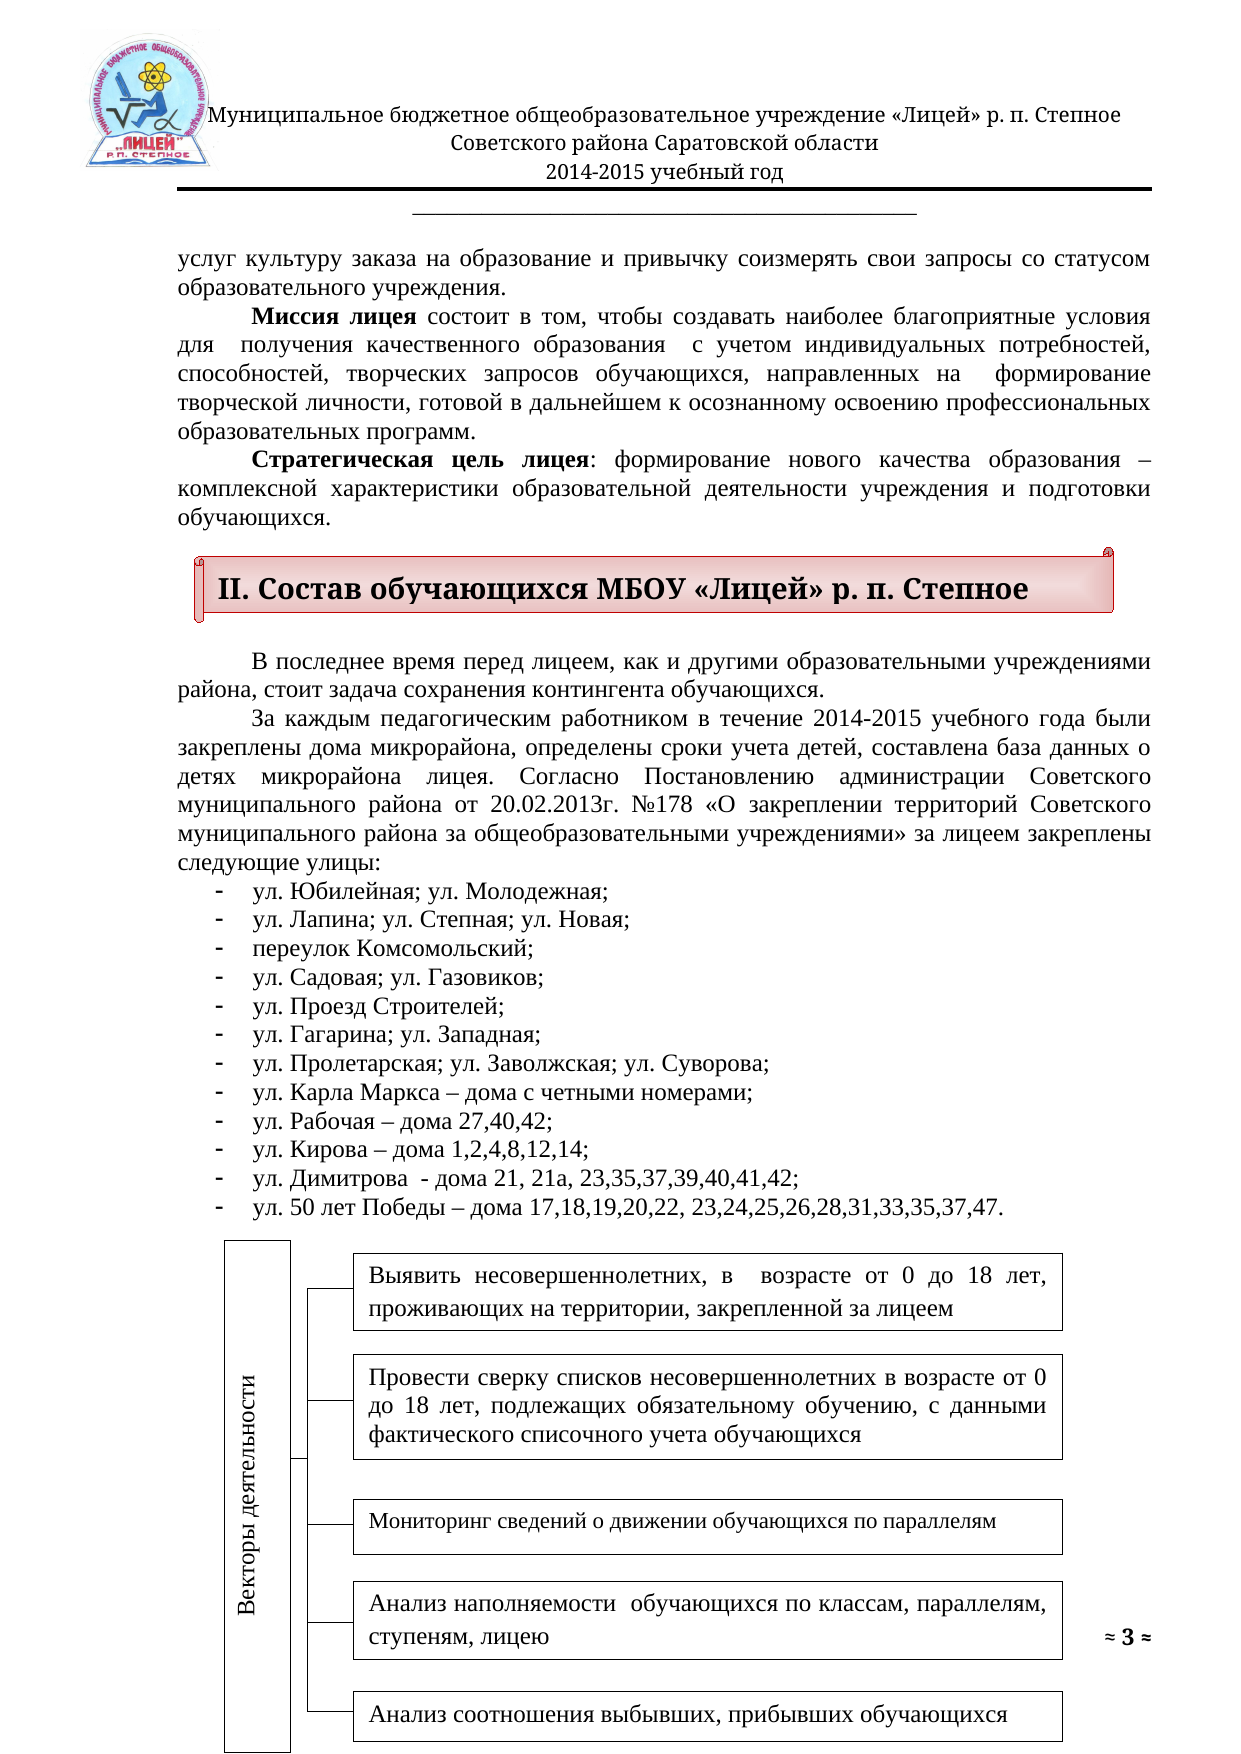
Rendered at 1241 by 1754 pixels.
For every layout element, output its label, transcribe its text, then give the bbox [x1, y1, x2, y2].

text В последнее время перед лицеем, как и другими образовательными учреждениями района, стоит задача сохранения контингента обучающихся. [177, 646, 1152, 703]
text Стратегическая цель лицея: формирование нового качества образования – комплексной характеристики образовательной деятельности учреждения и подготовки обучающихся. [177, 444, 1152, 531]
picture [79, 29, 221, 171]
list ул. Карла Маркса – дома с четными номерами; [215, 1077, 1152, 1106]
list ул. Проезд Строителей; [215, 991, 1152, 1019]
list ул. Садовая; ул. Газовиков; [215, 962, 1152, 991]
list ул. Гагарина; ул. Западная; [215, 1019, 1152, 1048]
list ул. Кирова – дома 1,2,4,8,12,14; [215, 1134, 1152, 1163]
list ул. Юбилейная; ул. Молодежная; [215, 876, 1152, 904]
text За каждым педагогическим работником в течение 2014-2015 учебного года были закреплены дома микрорайона, определены сроки учета детей, составлена база данных о детях микрорайона лицея. Согласно Постановлению администрации Советского муниципального района от 20.02.2013г. №178 «О закреплении территорий Советского муниципального района за общеобразовательными учреждениями» за лицеем закреплены следующие улицы: [177, 703, 1152, 876]
list переулок Комсомольский; [215, 933, 1152, 962]
list ул. Рабочая – дома 27,40,42; [215, 1106, 1152, 1134]
list ул. Димитрова - дома 21, 21а, 23,35,37,39,40,41,42; [215, 1163, 1152, 1192]
list ул. Пролетарская; ул. Заволжская; ул. Суворова; [215, 1048, 1152, 1077]
list ул. Лапина; ул. Степная; ул. Новая; [215, 904, 1152, 933]
text Миссия лицея состоит в том, чтобы создавать наиболее благоприятные условия для получения качественного образования с учетом индивидуальных потребностей, способностей, творческих запросов обучающихся, направленных на формирование творческой личности, готовой в дальнейшем к осознанному освоению профессиональных образовательных программ. [177, 301, 1152, 444]
list ул. 50 лет Победы – дома 17,18,19,20,22, 23,24,25,26,28,31,33,35,37,47. [215, 1192, 1152, 1221]
